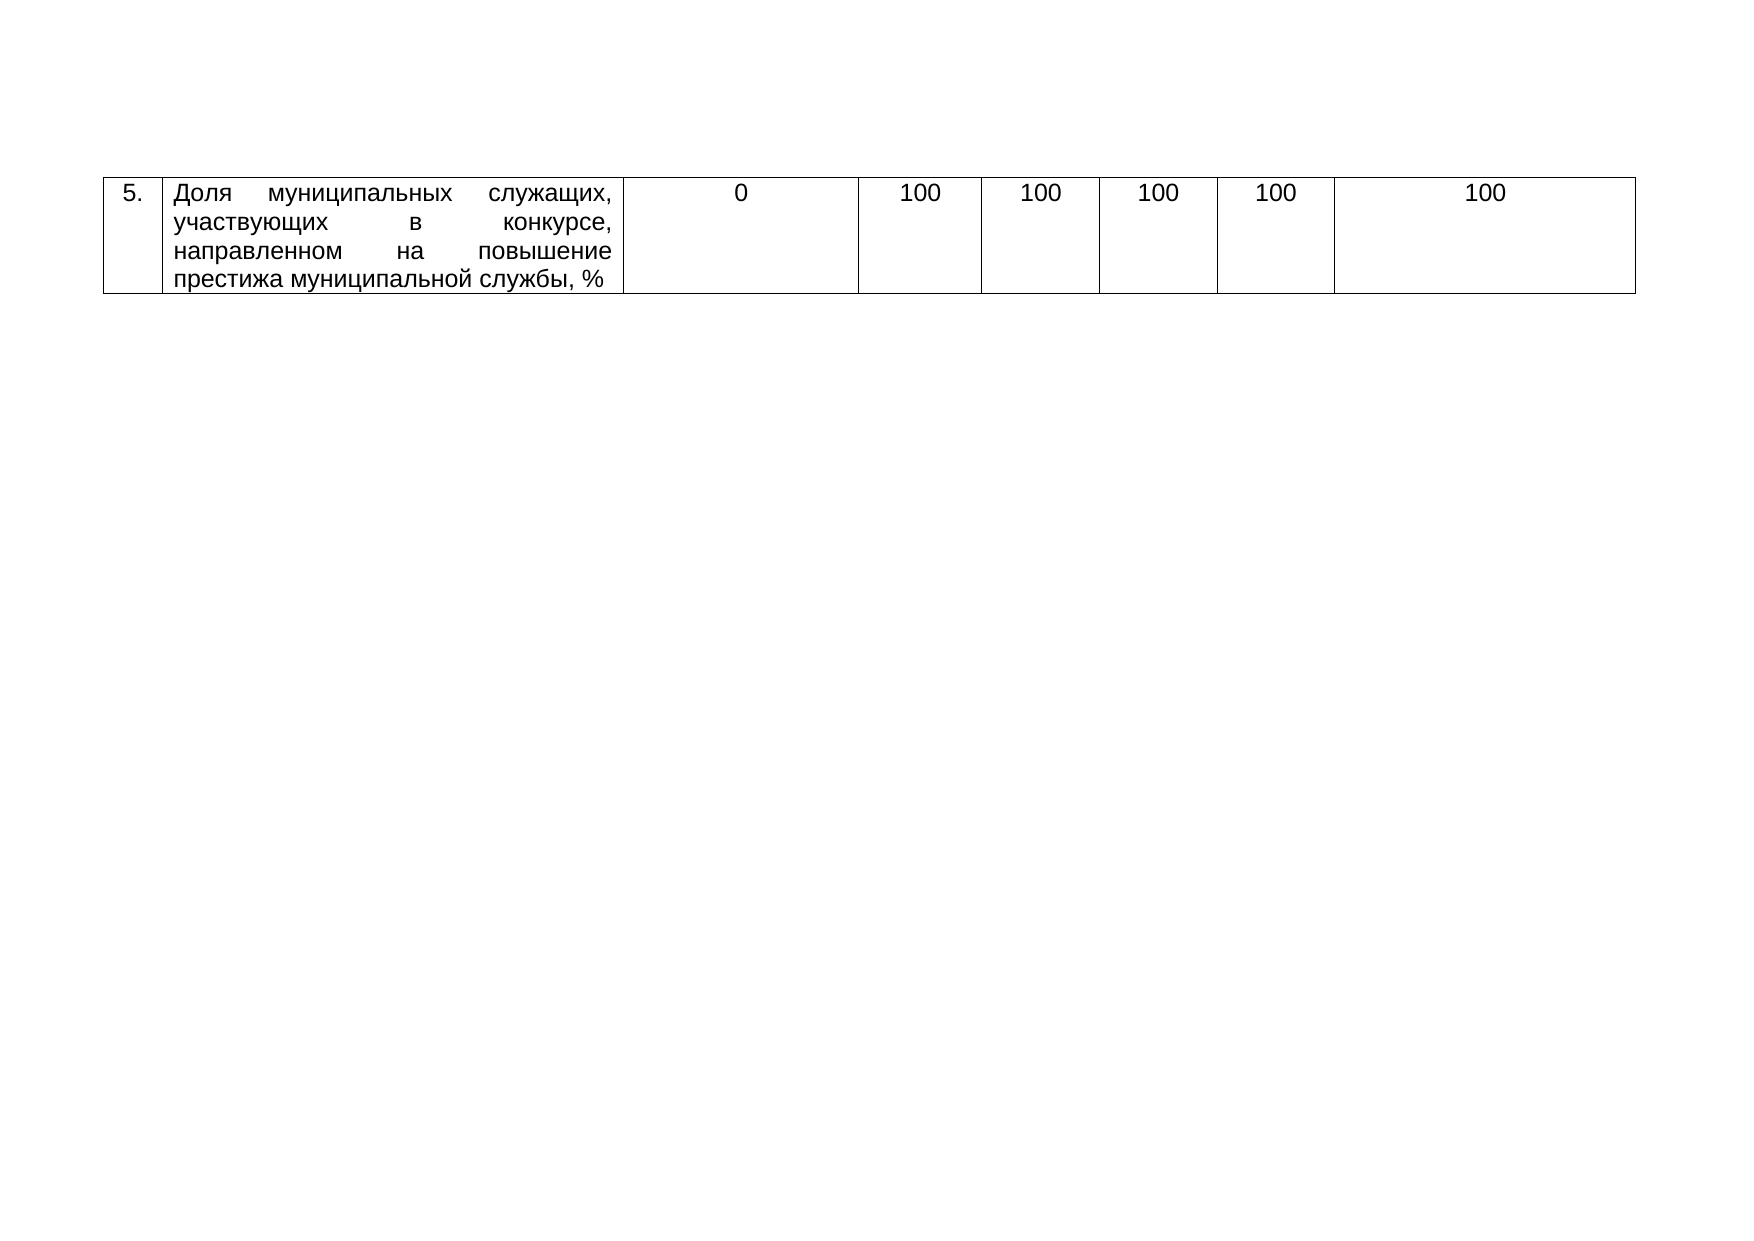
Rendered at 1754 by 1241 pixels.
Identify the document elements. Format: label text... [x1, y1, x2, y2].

table_cell 100 [859, 178, 981, 293]
table_cell 100 [982, 178, 1099, 293]
table_cell 0 [624, 178, 858, 293]
table_cell 5. [104, 178, 162, 293]
table_cell 100 [1218, 178, 1334, 293]
table_cell 100 [1335, 178, 1635, 293]
table_cell 100 [1100, 178, 1217, 293]
table_cell Доля муниципальных служащих, участвующих в конкурсе, направленном на повышение престижа муниципальной службы, % [163, 178, 623, 293]
